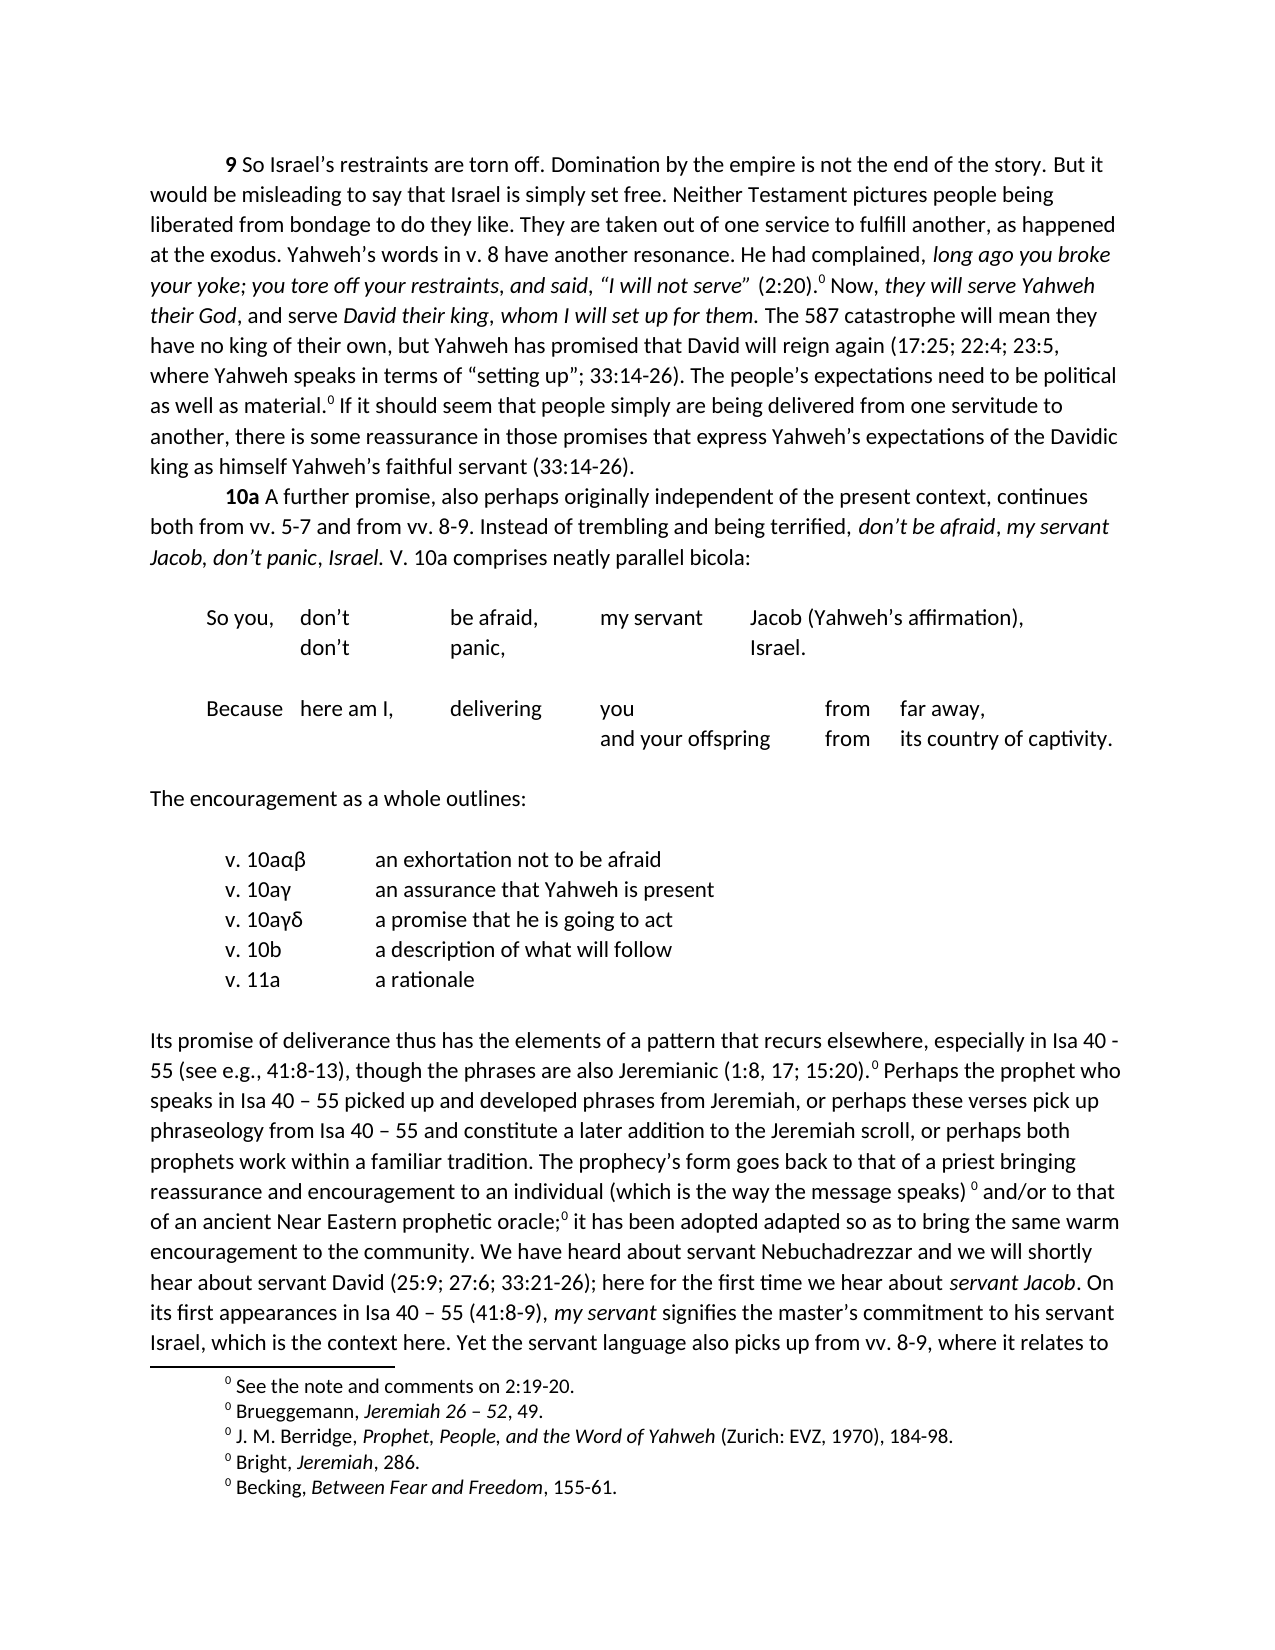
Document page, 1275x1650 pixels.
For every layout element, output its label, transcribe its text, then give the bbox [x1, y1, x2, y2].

text v. 10aγδ a promise that he is going to act [150, 905, 1125, 933]
text don’t panic, Israel. [150, 633, 1125, 661]
text 10a A further promise, also perhaps originally independent of the present context, continues both from vv. 5-7 and from vv. 8-9. Instead of trembling and being terrified, don’t be afraid, my servant Jacob, don’t panic, Israel. V. 10a comprises neatly parallel bicola: [150, 482, 1125, 571]
text Because here am I, delivering you from far away, [150, 694, 1125, 722]
text v. 10aγ an assurance that Yahweh is present [150, 875, 1125, 903]
text The encouragement as a whole outlines: [150, 784, 1125, 812]
text v. 11a a rationale [150, 966, 1125, 994]
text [150, 1026, 1125, 1356]
text So you, don’t be afraid, my servant Jacob (Yahweh’s affirmation), [150, 603, 1125, 631]
text v. 10aαβ an exhortation not to be afraid [150, 845, 1125, 873]
text and your offspring from its country of captivity. [150, 724, 1125, 752]
text 9 So Israel’s restraints are torn off. Domination by the empire is not the end of the story. But it would be misleading to say that Israel is simply set free. Neither Testament pictures people being liberated from bondage to do they like. They are taken out of one service to fulfill another, as happened at the exodus. Yahweh’s words in v. 8 have another resonance. He had complained, long ago you broke your yoke; you tore off your restraints, and said, “I will not serve” (2:20). Now, they will serve Yahweh their God, and serve David their king, whom I will set up for them. The 587 catastrophe will mean they have no king of their own, but Yahweh has promised that David will reign again (17:25; 22:4; 23:5, where Yahweh speaks in terms of “setting up”; 33:14-26). The people’s expectations need to be political as well as material. If it should seem that people simply are being delivered from one servitude to another, there is some reassurance in those promises that express Yahweh’s expectations of the Davidic king as himself Yahweh’s faithful servant (33:14-26). [150, 150, 1125, 480]
text v. 10b a description of what will follow [150, 935, 1125, 963]
